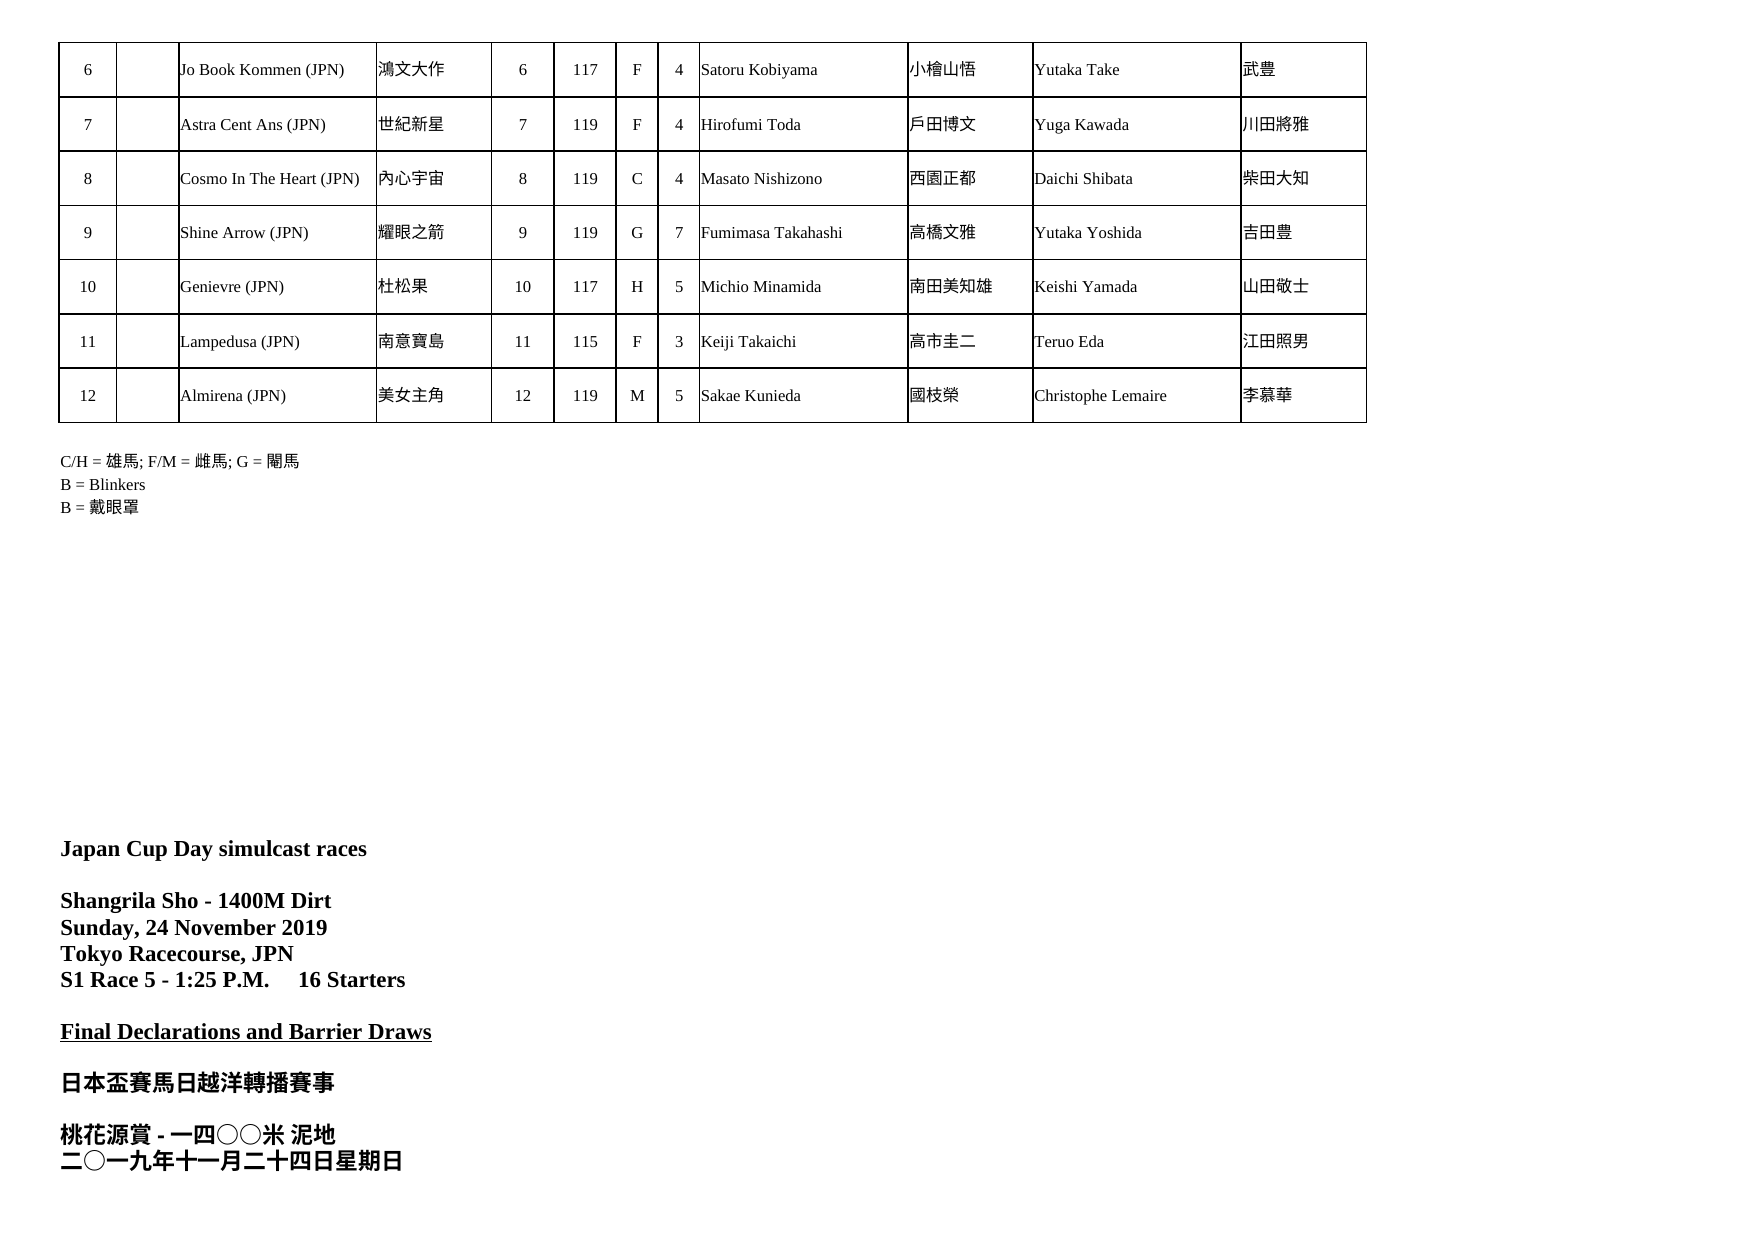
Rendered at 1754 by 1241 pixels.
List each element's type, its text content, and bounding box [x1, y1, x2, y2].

table_cell 杜松果 [377, 260, 491, 313]
table_cell 吉田豊 [1242, 206, 1366, 259]
table_cell [117, 315, 178, 367]
table_cell 8 [492, 152, 553, 204]
table_cell 高市圭二 [909, 315, 1032, 367]
table_cell C/H = 雄馬; F/M = 雌馬; G = 閹馬 B = Blinkers B = 戴眼罩 [59, 422, 1750, 518]
table_cell Genievre (JPN) [180, 260, 376, 313]
table_cell 戶田博文 [909, 98, 1032, 150]
table_cell 5 [659, 260, 699, 313]
table_cell Keiji Takaichi [700, 315, 907, 367]
table_cell 4 [659, 98, 699, 150]
table_cell 119 [555, 369, 615, 422]
table_cell Cosmo In The Heart (JPN) [180, 152, 376, 204]
table_cell Keishi Yamada [1034, 260, 1240, 313]
table_cell [117, 206, 178, 259]
table_cell 南意寶島 [377, 315, 491, 367]
table_cell Daichi Shibata [1034, 152, 1240, 204]
table_cell 6 [492, 43, 553, 96]
table_cell 117 [555, 260, 615, 313]
table_cell 12 [60, 369, 116, 422]
table_cell [117, 260, 178, 313]
table_cell 9 [60, 206, 116, 259]
table_cell 美女主角 [377, 369, 491, 422]
table_cell F [617, 43, 657, 96]
table_cell 115 [555, 315, 615, 367]
table_cell 119 [555, 206, 615, 259]
table_cell F [617, 315, 657, 367]
table_cell [117, 43, 178, 96]
table_cell Shine Arrow (JPN) [180, 206, 376, 259]
table_cell 國枝榮 [909, 369, 1032, 422]
table_cell Fumimasa Takahashi [700, 206, 907, 259]
table_cell Masato Nishizono [700, 152, 907, 204]
table_cell Christophe Lemaire [1034, 369, 1240, 422]
table_cell 10 [492, 260, 553, 313]
table_cell 117 [555, 43, 615, 96]
table_cell 7 [659, 206, 699, 259]
table_cell 武豊 [1242, 43, 1366, 96]
table_cell 南田美知雄 [909, 260, 1032, 313]
table_header Japan Cup Day simulcast races Shangrila Sho - 1400M Dirt Sunday, 24 November 2019 Tokyo Racecourse, JPN S1 Race 5 - 1:25 P.M. 16 Starters Final Declarations and Barrier Draws [59, 836, 1304, 1070]
table_cell 3 [659, 315, 699, 367]
table_cell M [617, 369, 657, 422]
table_cell 內心宇宙 [377, 152, 491, 204]
table_cell 西園正都 [909, 152, 1032, 204]
table_cell 4 [659, 152, 699, 204]
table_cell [59, 1070, 1304, 1174]
table_cell Yuga Kawada [1034, 98, 1240, 150]
table_cell 9 [492, 206, 553, 259]
table_cell H [617, 260, 657, 313]
table_cell Michio Minamida [700, 260, 907, 313]
table_cell 山田敬士 [1242, 260, 1366, 313]
table_cell 8 [60, 152, 116, 204]
table_cell 世紀新星 [377, 98, 491, 150]
table_cell 7 [60, 98, 116, 150]
table_cell G [617, 206, 657, 259]
table_cell F [617, 98, 657, 150]
table_cell Almirena (JPN) [180, 369, 376, 422]
table_cell Satoru Kobiyama [700, 43, 907, 96]
table_cell 10 [60, 260, 116, 313]
table_cell Hirofumi Toda [700, 98, 907, 150]
table_cell [117, 152, 178, 204]
table_cell 119 [555, 152, 615, 204]
table_cell Sakae Kunieda [700, 369, 907, 422]
table_cell [117, 98, 178, 150]
table_cell 江田照男 [1242, 315, 1366, 367]
table_cell 12 [492, 369, 553, 422]
table_cell Teruo Eda [1034, 315, 1240, 367]
table_cell 川田將雅 [1242, 98, 1366, 150]
table_cell Lampedusa (JPN) [180, 315, 376, 367]
table_cell 高橋文雅 [909, 206, 1032, 259]
table_cell Astra Cent Ans (JPN) [180, 98, 376, 150]
table_cell C [617, 152, 657, 204]
table_cell 4 [659, 43, 699, 96]
table_cell 李慕華 [1242, 369, 1366, 422]
table_cell 鴻文大作 [377, 43, 491, 96]
table_cell 6 [60, 43, 116, 96]
table_cell 11 [492, 315, 553, 367]
table_cell Yutaka Take [1034, 43, 1240, 96]
table_cell [117, 369, 178, 422]
table_cell 5 [659, 369, 699, 422]
table_cell 柴田大知 [1242, 152, 1366, 204]
table_cell 小檜山悟 [909, 43, 1032, 96]
table_cell Jo Book Kommen (JPN) [180, 43, 376, 96]
table_cell 耀眼之箭 [377, 206, 491, 259]
table_cell 11 [60, 315, 116, 367]
table_cell Yutaka Yoshida [1034, 206, 1240, 259]
table_cell 7 [492, 98, 553, 150]
table_cell 119 [555, 98, 615, 150]
